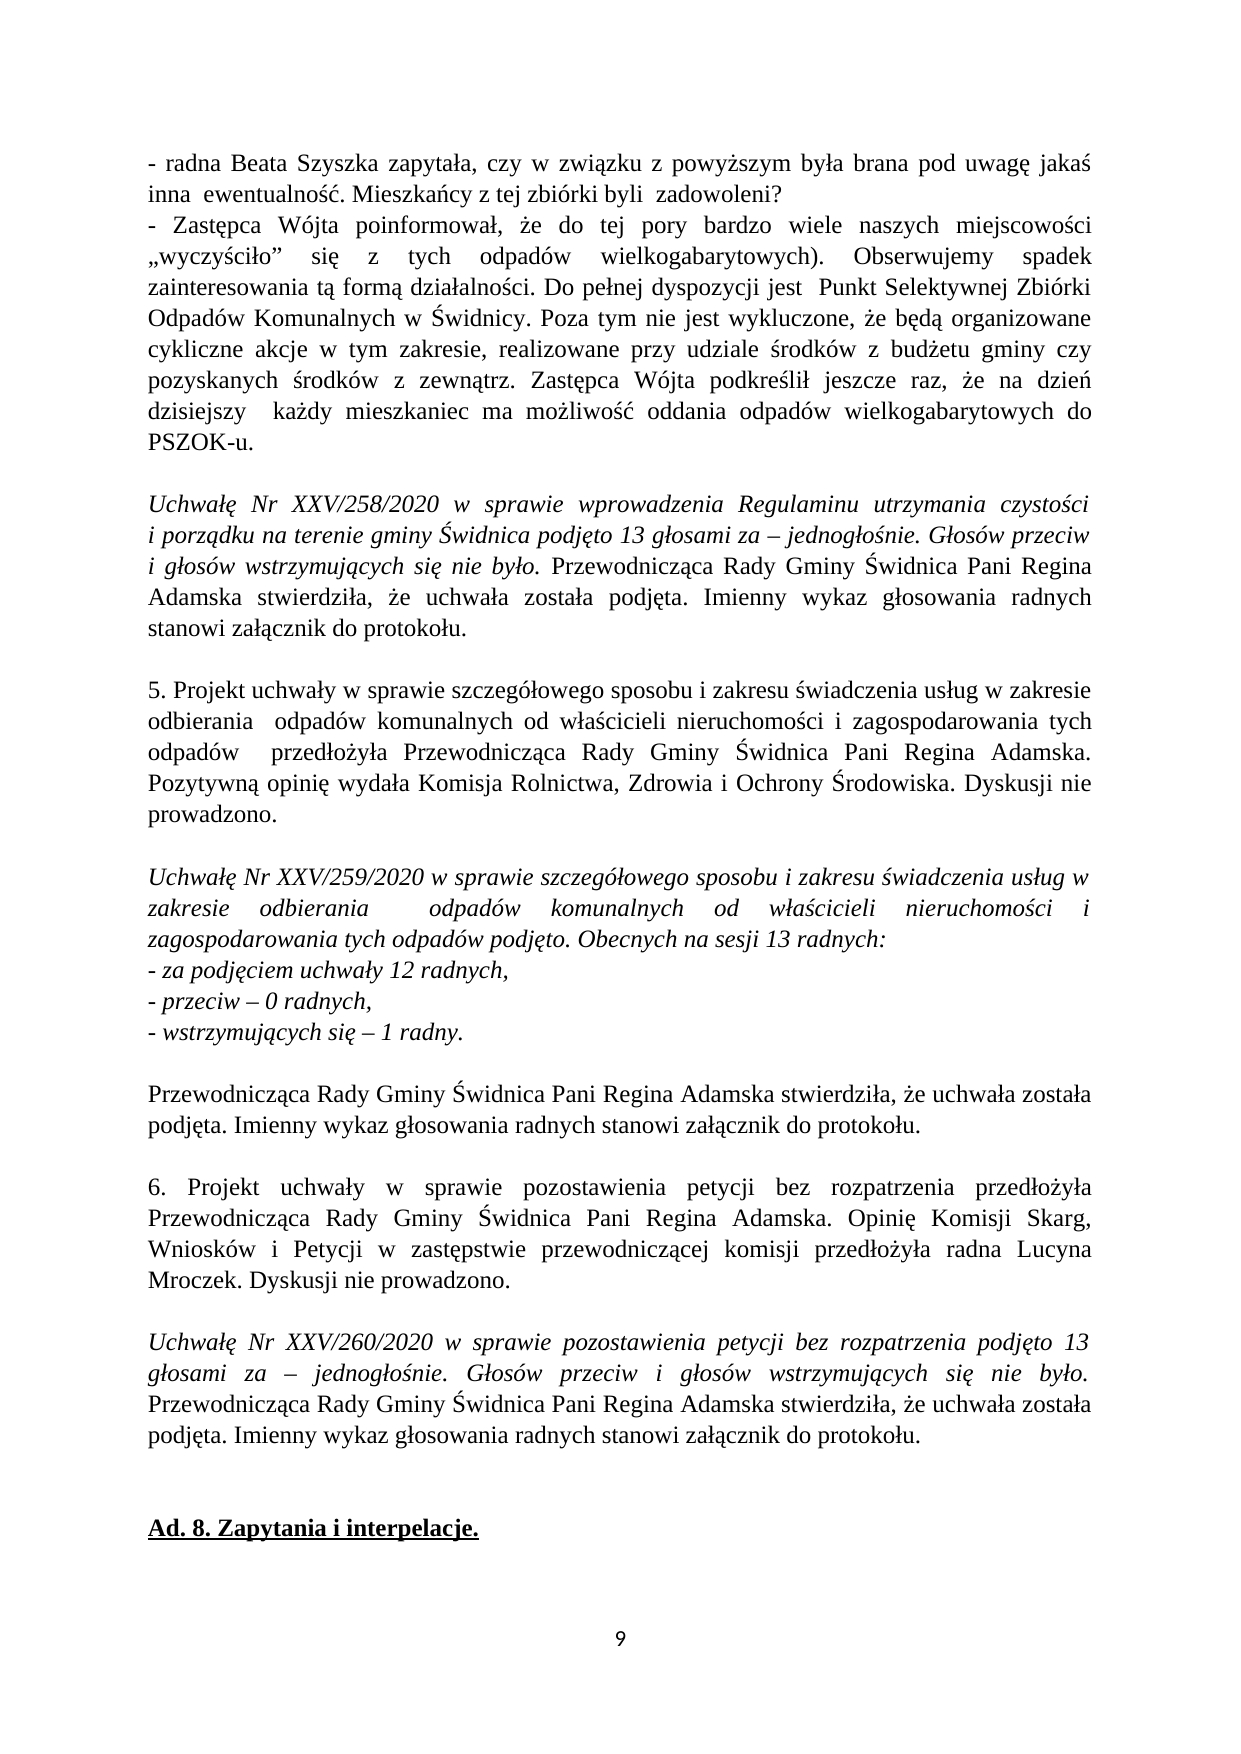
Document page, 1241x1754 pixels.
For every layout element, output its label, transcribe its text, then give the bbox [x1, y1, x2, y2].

text - radna Beata Szyszka zapytała, czy w związku z powyższym była brana pod uwagę jakaś inna ewentualność. Mieszkańcy z tej zbiórki byli zadowoleni? [148, 148, 1093, 207]
text Uchwałę Nr XXV/260/2020 w sprawie pozostawienia petycji bez rozpatrzenia podjęto 13 głosami za – jednogłośnie. Głosów przeciw i głosów wstrzymujących się nie było. Przewodnicząca Rady Gminy Świdnica Pani Regina Adamska stwierdziła, że uchwała została podjęta. Imienny wykaz głosowania radnych stanowi załącznik do protokołu. [148, 1327, 1093, 1449]
text Uchwałę Nr XXV/259/2020 w sprawie szczegółowego sposobu i zakresu świadczenia usług w zakresie odbierania odpadów komunalnych od właścicieli nieruchomości i zagospodarowania tych odpadów podjęto. Obecnych na sesji 13 radnych: [148, 862, 1093, 952]
text 5. Projekt uchwały w sprawie szczegółowego sposobu i zakresu świadczenia usług w zakresie odbierania odpadów komunalnych od właścicieli nieruchomości i zagospodarowania tych odpadów przedłożyła Przewodnicząca Rady Gminy Świdnica Pani Regina Adamska. Pozytywną opinię wydała Komisja Rolnictwa, Zdrowia i Ochrony Środowiska. Dyskusji nie prowadzono. [148, 675, 1093, 828]
text - Zastępca Wójta poinformował, że do tej pory bardzo wiele naszych miejscowości „wyczyściło” się z tych odpadów wielkogabarytowych). Obserwujemy spadek zainteresowania tą formą działalności. Do pełnej dyspozycji jest Punkt Selektywnej Zbiórki Odpadów Komunalnych w Świdnicy. Poza tym nie jest wykluczone, że będą organizowane cykliczne akcje w tym zakresie, realizowane przy udziale środków z budżetu gminy czy pozyskanych środków z zewnątrz. Zastępca Wójta podkreślił jeszcze raz, że na dzień dzisiejszy każdy mieszkaniec ma możliwość oddania odpadów wielkogabarytowych do PSZOK-u. [148, 210, 1093, 456]
text - wstrzymujących się – 1 radny. [148, 1017, 1093, 1046]
text Ad. 8. Zapytania i interpelacje. [148, 1513, 1093, 1542]
text Uchwałę Nr XXV/258/2020 w sprawie wprowadzenia Regulaminu utrzymania czystości i porządku na terenie gminy Świdnica podjęto 13 głosami za – jednogłośnie. Głosów przeciw i głosów wstrzymujących się nie było. Przewodnicząca Rady Gminy Świdnica Pani Regina Adamska stwierdziła, że uchwała została podjęta. Imienny wykaz głosowania radnych stanowi załącznik do protokołu. [148, 489, 1093, 642]
text 6. Projekt uchwały w sprawie pozostawienia petycji bez rozpatrzenia przedłożyła Przewodnicząca Rady Gminy Świdnica Pani Regina Adamska. Opinię Komisji Skarg, Wniosków i Petycji w zastępstwie przewodniczącej komisji przedłożyła radna Lucyna Mroczek. Dyskusji nie prowadzono. [148, 1172, 1093, 1294]
text - za podjęciem uchwały 12 radnych, [148, 955, 1093, 983]
text - przeciw – 0 radnych, [148, 986, 1093, 1014]
text Przewodnicząca Rady Gminy Świdnica Pani Regina Adamska stwierdziła, że uchwała została podjęta. Imienny wykaz głosowania radnych stanowi załącznik do protokołu. [148, 1079, 1093, 1139]
